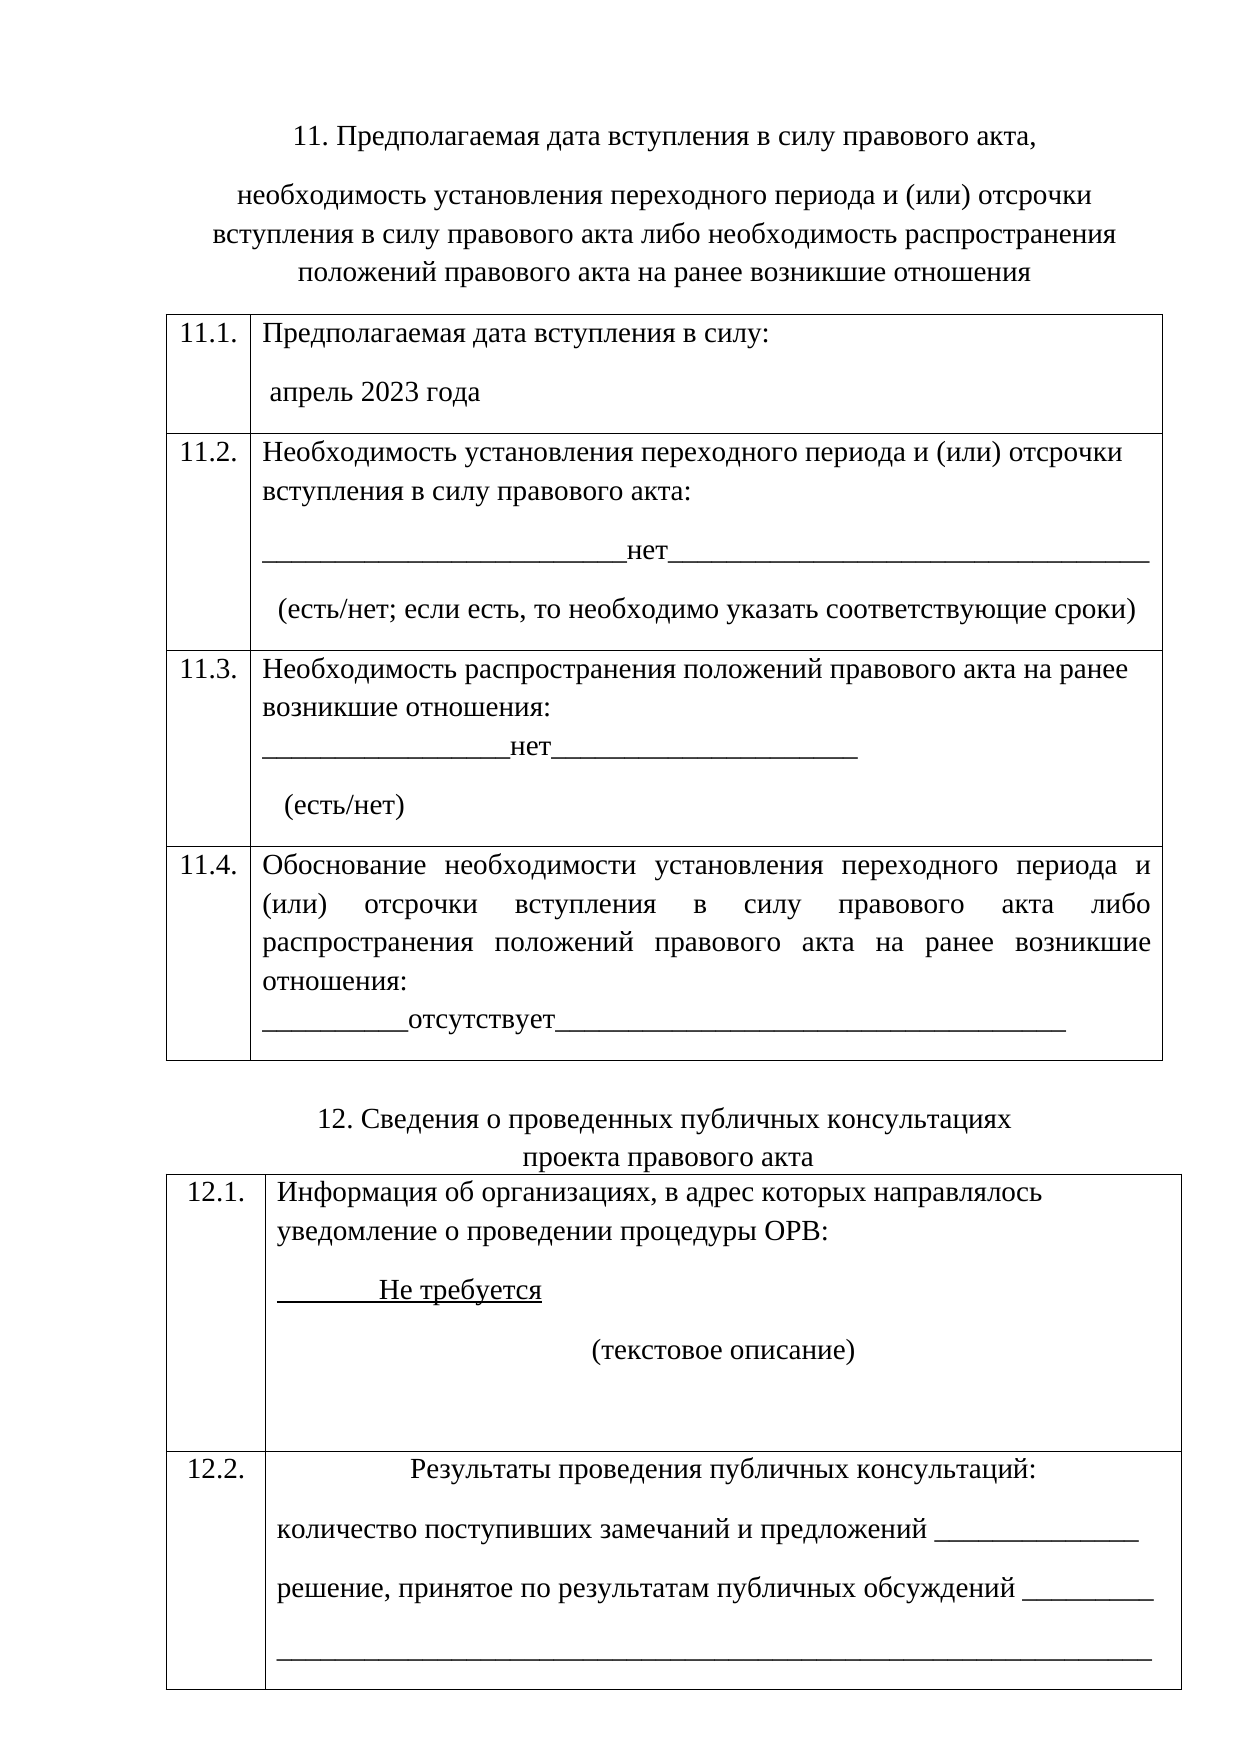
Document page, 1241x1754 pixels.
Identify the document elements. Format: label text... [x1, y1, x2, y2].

table_cell Необходимость распространения положений правового акта на ранее возникшие отношения: _________________нет_____________________ (есть/нет) [251, 651, 1162, 846]
table_header Предполагаемая дата вступления в силу: апрель 2023 года [251, 315, 1162, 433]
table_cell Необходимость установления переходного периода и (или) отсрочки вступления в силу правового акта: _________________________нет_________________________________ (есть/нет; если есть, то необходимо указать соответствующие сроки) [251, 434, 1162, 650]
text 12. Сведения о проведенных публичных консультациях [177, 1098, 1152, 1136]
table_cell Обоснование необходимости установления переходного периода и (или) отсрочки вступления в силу правового акта либо распространения положений правового акта на ранее возникшие отношения: __________отсутствует___________________________________ [251, 847, 1162, 1060]
text проекта правового акта [177, 1136, 1152, 1173]
table_cell 11.4. [167, 847, 250, 1060]
table_cell 11.2. [167, 434, 250, 650]
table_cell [266, 1452, 1181, 1688]
table_cell 12.2. [167, 1452, 265, 1688]
table_cell 11.3. [167, 651, 250, 846]
table_header Информация об организациях, в адрес которых направлялось уведомление о проведении процедуры ОРВ: Не требуется (текстовое описание) [266, 1175, 1181, 1451]
table_header 12.1. [167, 1175, 265, 1451]
text 11. Предполагаемая дата вступления в силу правового акта, [177, 118, 1152, 152]
text необходимость установления переходного периода и (или) отсрочки вступления в силу правового акта либо необходимость распространения положений правового акта на ранее возникшие отношения [177, 177, 1152, 288]
table_header 11.1. [167, 315, 250, 433]
